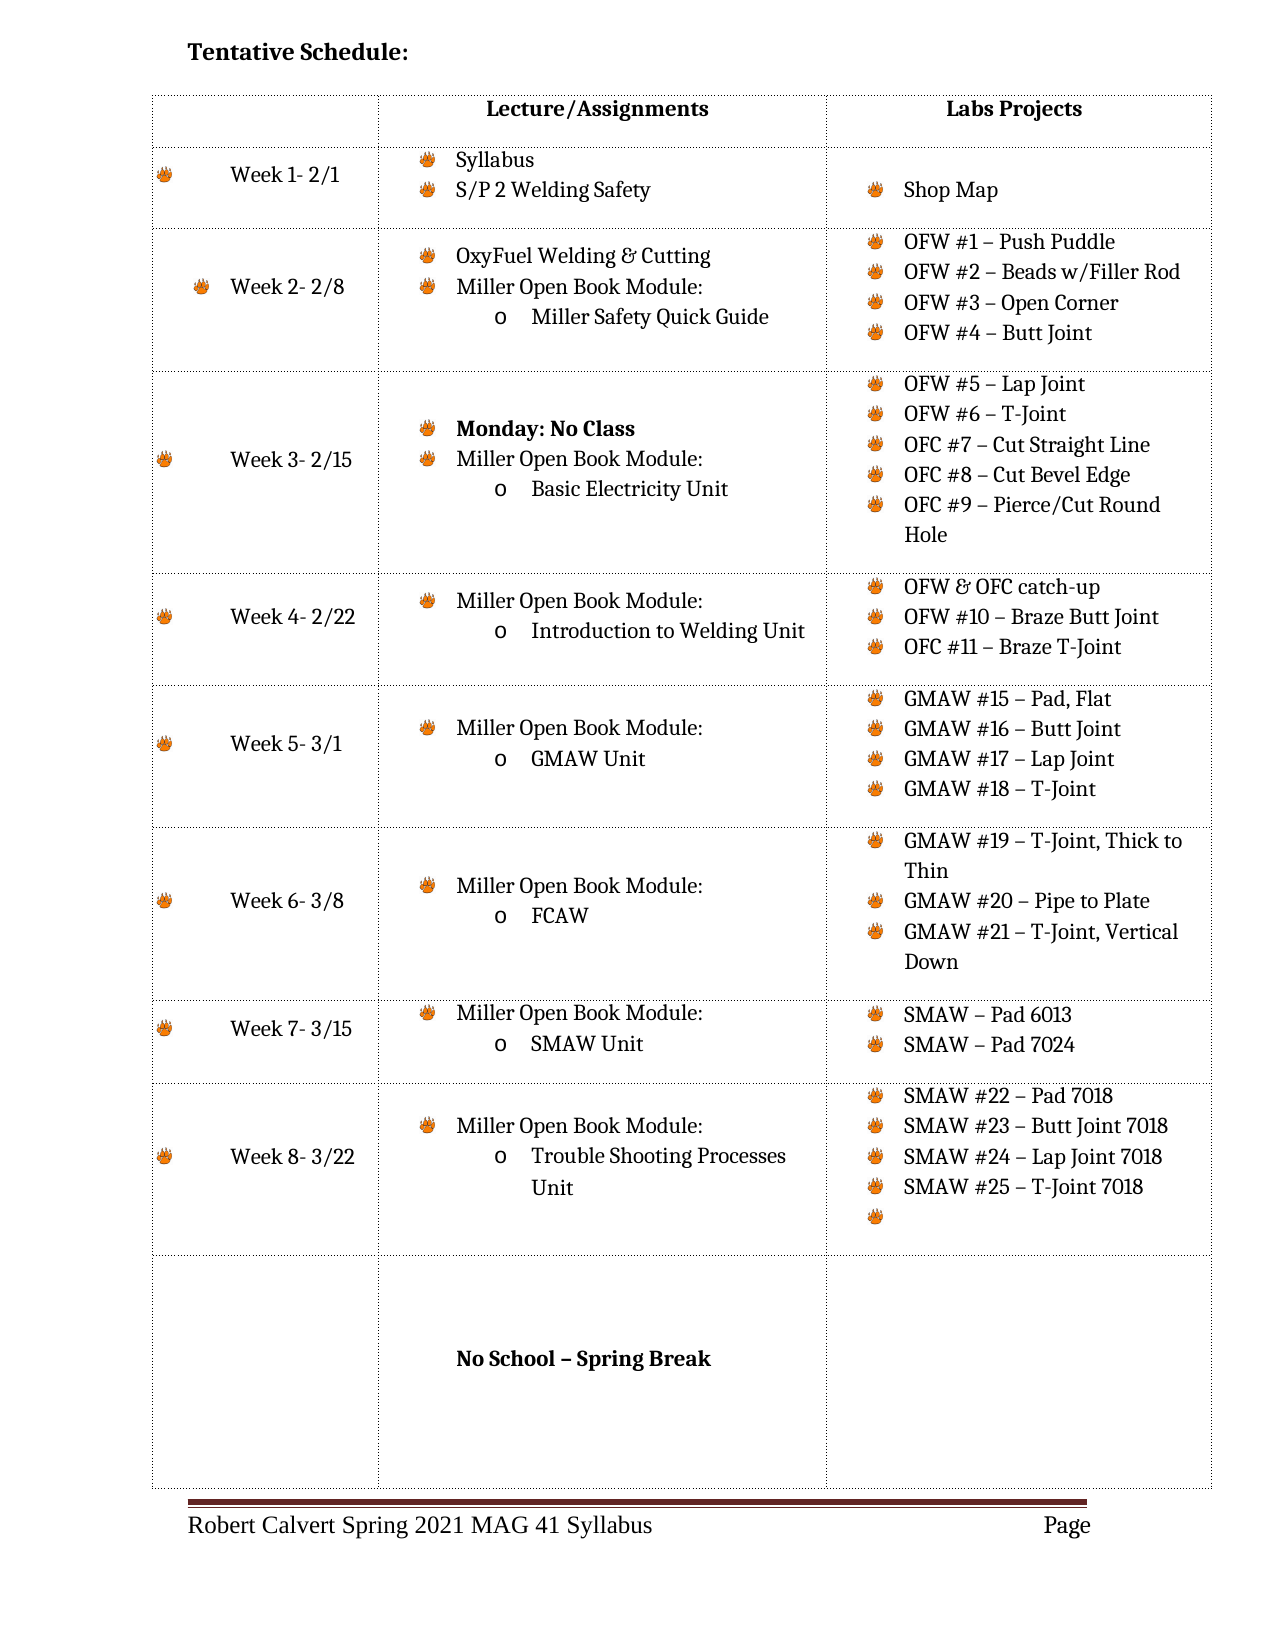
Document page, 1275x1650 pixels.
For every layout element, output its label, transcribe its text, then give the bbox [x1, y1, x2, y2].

picture [867, 1208, 884, 1225]
picture [867, 435, 884, 452]
picture [867, 1035, 884, 1053]
table_cell Week 3- 2/15 [152, 371, 378, 573]
table_header [152, 95, 378, 147]
table_cell Week 4- 2/22 [152, 573, 378, 685]
picture [156, 166, 173, 183]
picture [419, 247, 436, 264]
picture [867, 1177, 884, 1195]
table_cell Week 5- 3/1 [152, 685, 378, 827]
table_cell Week 1- 2/1 [152, 147, 378, 228]
table_cell OFW & OFC catch-up OFW #10 – Braze Butt Joint OFC #11 – Braze T-Joint [826, 573, 1211, 685]
table_cell Miller Open Book Module: Trouble Shooting Processes Unit [378, 1083, 826, 1255]
picture [193, 278, 210, 295]
table_cell Syllabus S/P 2 Welding Safety [378, 147, 826, 228]
picture [419, 592, 436, 609]
picture [419, 419, 436, 437]
picture [419, 1116, 436, 1134]
picture [156, 735, 173, 752]
picture [867, 233, 884, 250]
text Tentative Schedule: [187, 37, 1087, 66]
picture [867, 1087, 884, 1104]
table_header Lecture/Assignments [378, 95, 826, 147]
table_cell No School – Spring Break [378, 1255, 826, 1488]
picture [419, 277, 436, 295]
picture [419, 876, 436, 894]
table_cell Monday: No Class Miller Open Book Module: Basic Electricity Unit [378, 371, 826, 573]
picture [867, 922, 884, 940]
picture [867, 181, 884, 198]
picture [156, 450, 173, 468]
table_cell Week 8- 3/22 [152, 1083, 378, 1255]
table_cell Miller Open Book Module: GMAW Unit [378, 685, 826, 827]
table_cell Miller Open Book Module: Introduction to Welding Unit [378, 573, 826, 685]
picture [867, 1117, 884, 1134]
table_cell GMAW #19 – T-Joint, Thick to Thin GMAW #20 – Pipe to Plate GMAW #21 – T-Joint, Vertical Down [826, 827, 1211, 1000]
picture [156, 892, 173, 909]
picture [156, 1019, 173, 1037]
picture [867, 892, 884, 909]
picture [867, 780, 884, 797]
picture [419, 719, 436, 736]
picture [419, 151, 436, 168]
picture [156, 1147, 173, 1165]
table_header Labs Projects [826, 95, 1211, 147]
picture [867, 1147, 884, 1165]
table_cell Shop Map [826, 147, 1211, 228]
picture [867, 750, 884, 767]
picture [867, 577, 884, 595]
picture [867, 1005, 884, 1022]
picture [867, 375, 884, 392]
table_cell OxyFuel Welding & Cutting Miller Open Book Module: Miller Safety Quick Guide [378, 228, 826, 371]
table_cell OFW #1 – Push Puddle OFW #2 – Beads w/Filler Rod OFW #3 – Open Corner OFW #4 – Butt Joint [826, 228, 1211, 371]
table_cell OFW #5 – Lap Joint OFW #6 – T-Joint OFC #7 – Cut Straight Line OFC #8 – Cut Bevel Edge OFC #9 – Pierce/Cut Round Hole [826, 371, 1211, 573]
table_cell Miller Open Book Module: SMAW Unit [378, 1000, 826, 1083]
picture [867, 831, 884, 849]
picture [867, 263, 884, 280]
table_cell SMAW #22 – Pad 7018 SMAW #23 – Butt Joint 7018 SMAW #24 – Lap Joint 7018 SMAW #25 – T-Joint 7018 [826, 1083, 1211, 1255]
table_cell [826, 1255, 1211, 1488]
picture [867, 405, 884, 422]
picture [419, 450, 436, 467]
picture [419, 1004, 436, 1021]
table_cell SMAW – Pad 6013 SMAW – Pad 7024 [826, 1000, 1211, 1083]
picture [867, 293, 884, 310]
picture [867, 323, 884, 341]
table_cell Week 7- 3/15 [152, 1000, 378, 1083]
picture [867, 495, 884, 513]
picture [867, 638, 884, 655]
picture [156, 608, 173, 625]
table_cell Week 2- 2/8 [152, 228, 378, 371]
table_cell Miller Open Book Module: FCAW [378, 827, 826, 1000]
table_cell [152, 1255, 378, 1488]
picture [867, 465, 884, 483]
picture [419, 181, 436, 198]
picture [867, 719, 884, 737]
table_cell Week 6- 3/8 [152, 827, 378, 1000]
table_cell GMAW #15 – Pad, Flat GMAW #16 – Butt Joint GMAW #17 – Lap Joint GMAW #18 – T-Joint [826, 685, 1211, 827]
picture [867, 608, 884, 625]
picture [867, 689, 884, 707]
